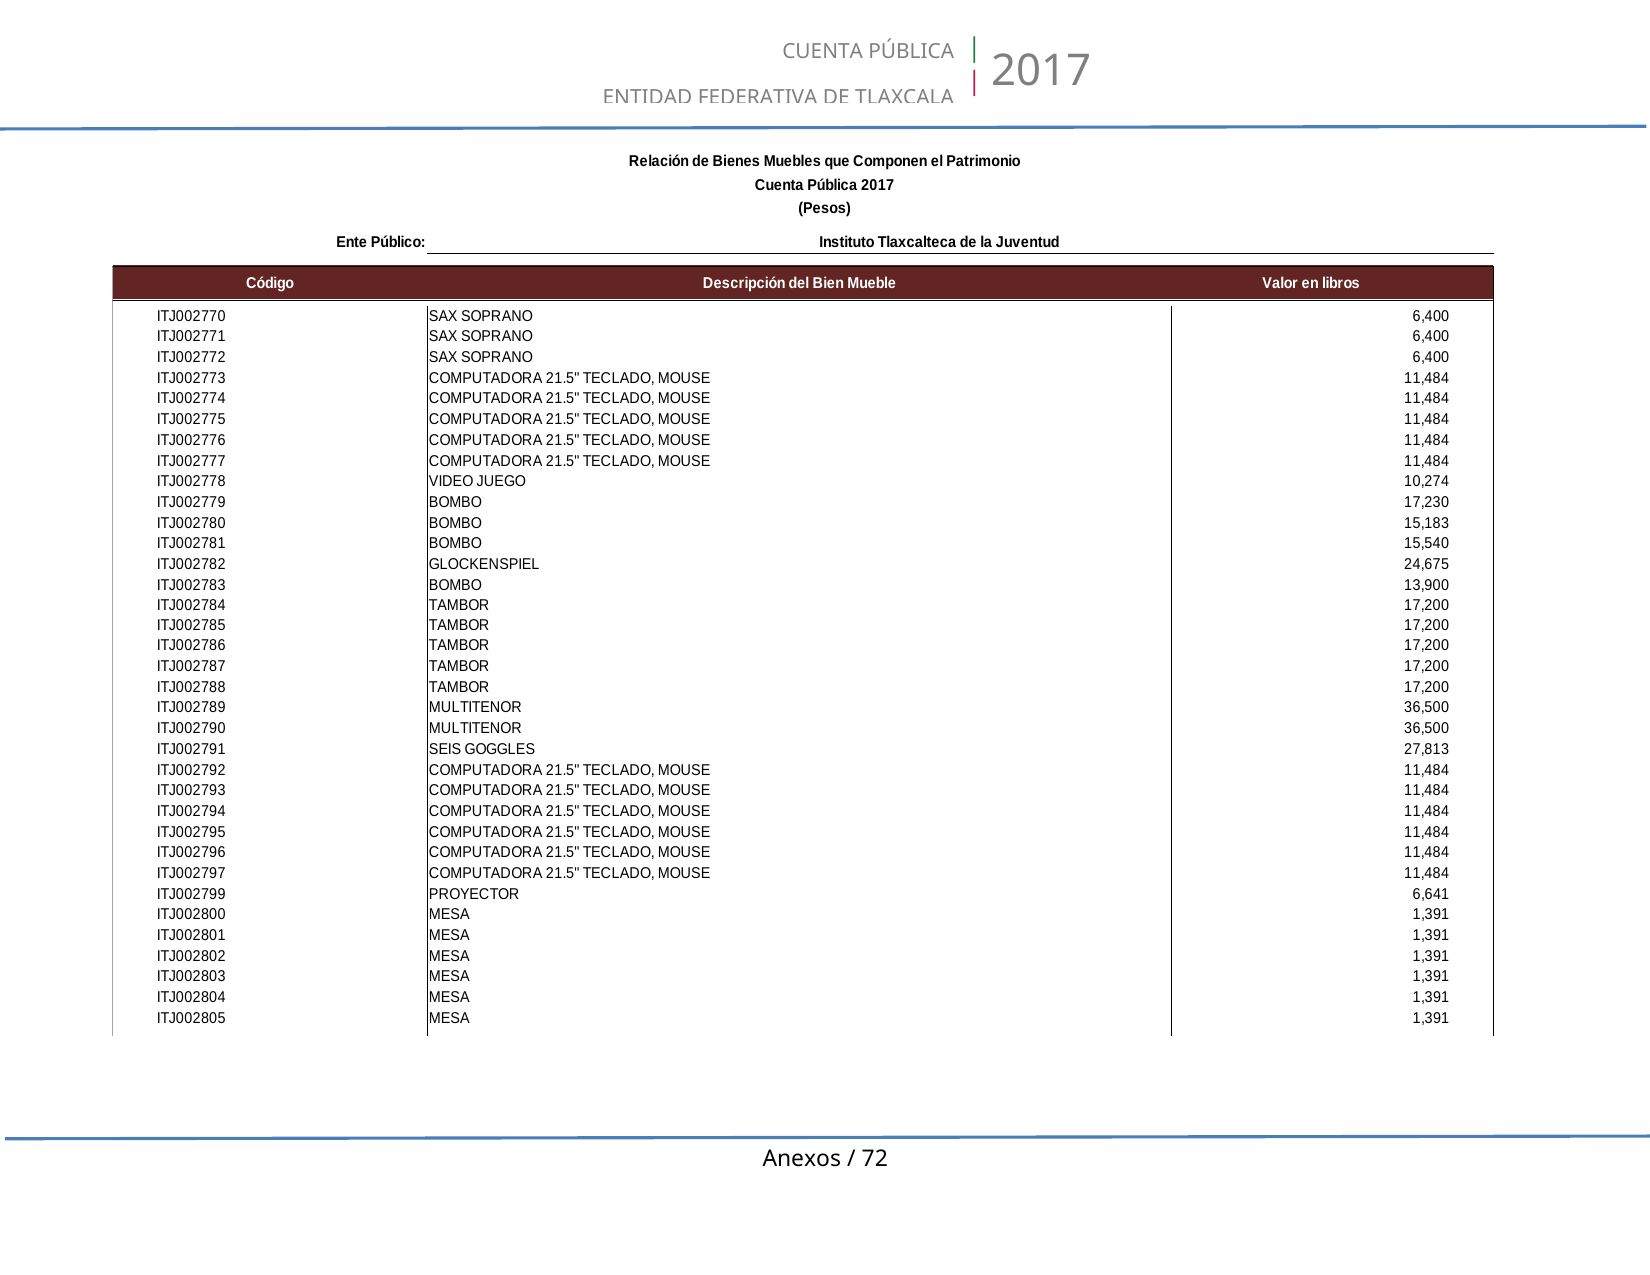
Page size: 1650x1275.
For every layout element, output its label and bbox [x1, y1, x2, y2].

picture [968, 28, 985, 99]
